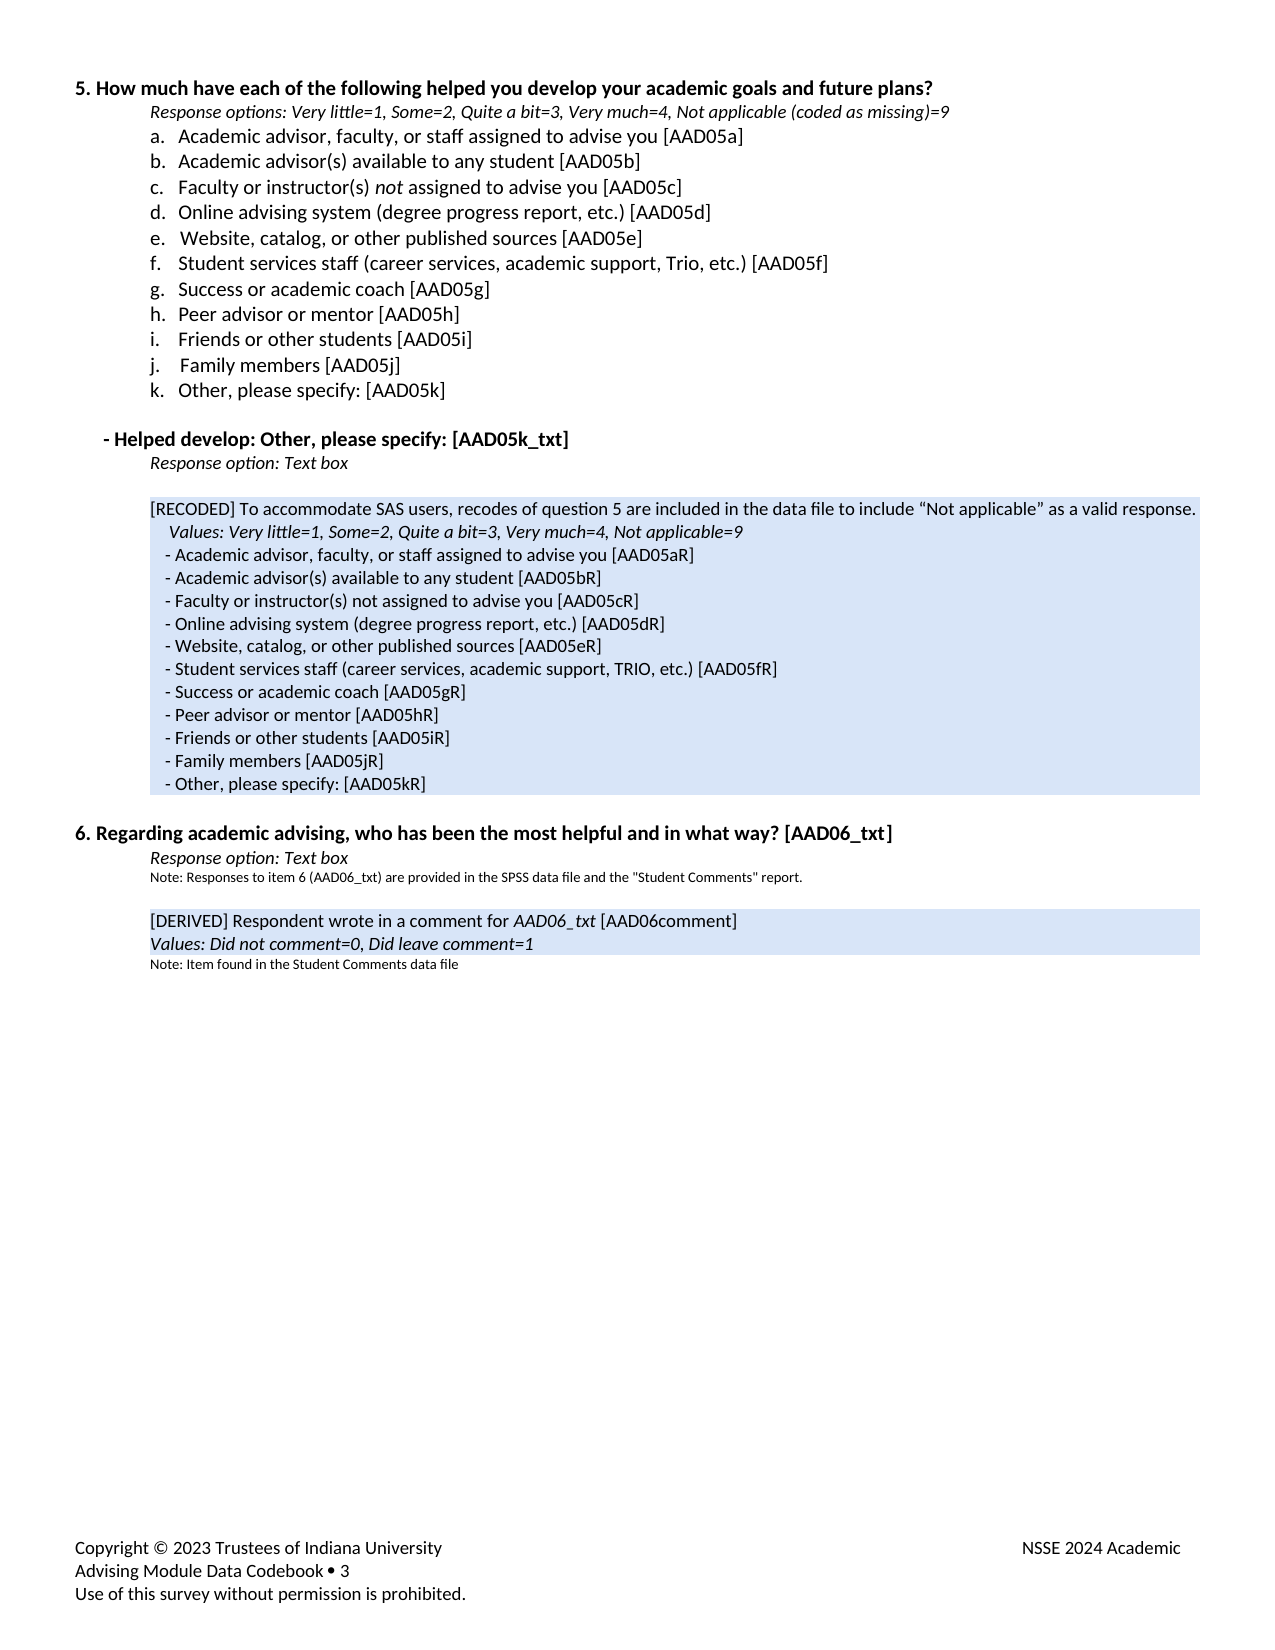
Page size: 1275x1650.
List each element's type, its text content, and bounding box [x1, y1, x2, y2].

text Note: Responses to item 6 (AAD06_txt) are provided in the SPSS data file and the "Student Comments" report. [150, 869, 1200, 887]
text Response option: Text box [150, 451, 1200, 474]
text b. Academic advisor(s) available to any student [AAD05b] [150, 149, 1200, 174]
text Values: Very little=1, Some=2, Quite a bit=3, Very much=4, Not applicable=9 [150, 520, 1200, 543]
subtitle - Helped develop: Other, please specify: [AAD05k_txt] [103, 426, 1200, 451]
text [RECODED] To accommodate SAS users, recodes of question 5 are included in the data file to include “Not applicable” as a valid response. [150, 497, 1200, 520]
text Values: Did not comment=0, Did leave comment=1 [150, 932, 1200, 955]
text - Family members [AAD05jR] [150, 749, 1200, 772]
text Note: Item found in the Student Comments data file [150, 955, 1200, 973]
text - Friends or other students [AAD05iR] [150, 726, 1200, 749]
text - Academic advisor(s) available to any student [AAD05bR] [150, 566, 1200, 589]
text g. Success or academic coach [AAD05g] [150, 276, 1200, 301]
text d. Online advising system (degree progress report, etc.) [AAD05d] [150, 199, 1200, 225]
text - Other, please specify: [AAD05kR] [150, 772, 1200, 795]
text c. Faculty or instructor(s) not assigned to advise you [AAD05c] [150, 174, 1200, 199]
text - Peer advisor or mentor [AAD05hR] [150, 703, 1200, 726]
text k. Other, please specify: [AAD05k] [150, 377, 1200, 403]
text - Success or academic coach [AAD05gR] [150, 680, 1200, 703]
text i. Friends or other students [AAD05i] [150, 327, 1200, 352]
text Response options: Very little=1, Some=2, Quite a bit=3, Very much=4, Not applicable (coded as missing)=9 [150, 100, 1200, 123]
text - Website, catalog, or other published sources [AAD05eR] [150, 634, 1200, 657]
subtitle 5. How much have each of the following helped you develop your academic goals and future plans? [75, 75, 1200, 100]
text a. Academic advisor, faculty, or staff assigned to advise you [AAD05a] [150, 123, 1200, 149]
text h. Peer advisor or mentor [AAD05h] [150, 301, 1200, 327]
text - Online advising system (degree progress report, etc.) [AAD05dR] [150, 612, 1200, 634]
text [DERIVED] Respondent wrote in a comment for AAD06_txt [AAD06comment] [150, 909, 1200, 932]
text Response option: Text box [150, 846, 1200, 869]
text f. Student services staff (career services, academic support, Trio, etc.) [AAD05f] [150, 250, 1200, 276]
text - Faculty or instructor(s) not assigned to advise you [AAD05cR] [150, 589, 1200, 612]
text j. Family members [AAD05j] [150, 352, 1200, 377]
text e. Website, catalog, or other published sources [AAD05e] [150, 225, 1200, 250]
subtitle 6. Regarding academic advising, who has been the most helpful and in what way? [AAD06_txt] [75, 820, 1200, 846]
text - Student services staff (career services, academic support, TRIO, etc.) [AAD05fR] [150, 657, 1200, 680]
text - Academic advisor, faculty, or staff assigned to advise you [AAD05aR] [150, 543, 1200, 566]
